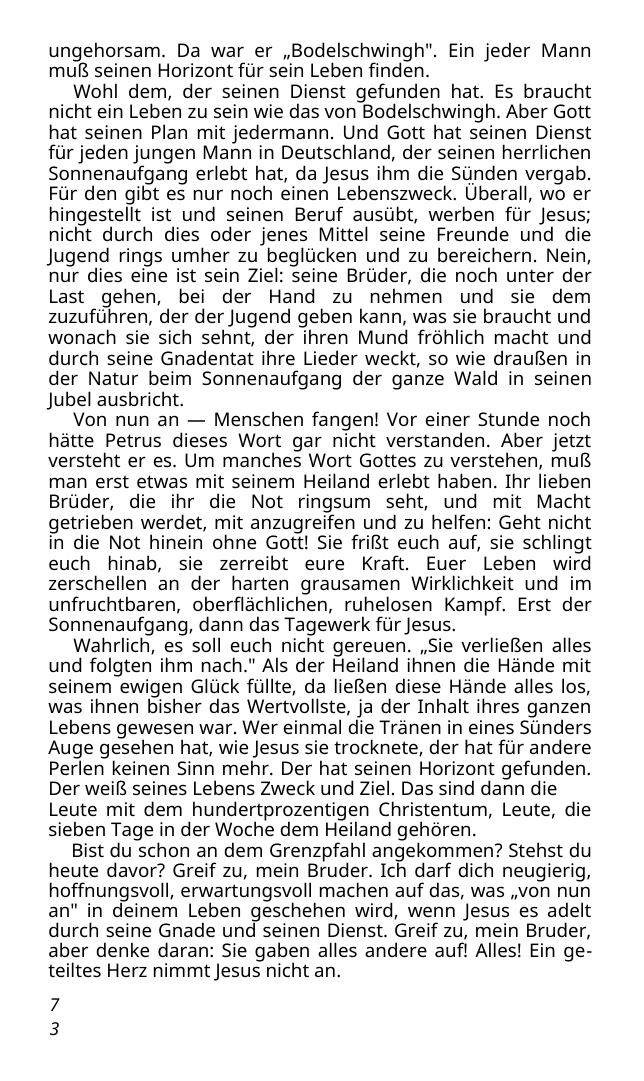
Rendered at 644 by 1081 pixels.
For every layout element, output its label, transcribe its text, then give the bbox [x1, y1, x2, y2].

text Bist du schon an dem Grenzpfahl angekommen? Stehst du heute davor? Greif zu, mein Bruder. Ich darf dich neugierig, hoffnungsvoll, erwartungsvoll machen auf das, was „von nun an" in deinem Leben geschehen wird, wenn Jesus es adelt durch seine Gnade und seinen Dienst. Greif zu, mein Bruder, aber denke daran: Sie gaben alles andere auf! Alles! Ein geteiltes Herz nimmt Jesus nicht an. [48, 841, 592, 981]
text Von nun an — Menschen fangen! Vor einer Stunde noch hätte Petrus dieses Wort gar nicht verstanden. Aber jetzt versteht er es. Um manches Wort Gottes zu verstehen, muß man erst etwas mit seinem Heiland erlebt haben. Ihr lieben Brüder, die ihr die Not ringsum seht, und mit Macht getrieben werdet, mit anzugreifen und zu helfen: Geht nicht in die Not hinein ohne Gott! Sie frißt euch auf, sie schlingt euch hinab, sie zerreibt eure Kraft. Euer Leben wird zerschellen an der harten grausamen Wirklichkeit und im unfruchtbaren, oberflächlichen, ruhelosen Kampf. Erst der Sonnenaufgang, dann das Tagewerk für Jesus. [48, 410, 592, 636]
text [48, 41, 592, 82]
text Leute mit dem hundertprozentigen Christentum, Leute, die sieben Tage in der Woche dem Heiland gehören. [48, 800, 592, 841]
text Wohl dem, der seinen Dienst gefunden hat. Es braucht nicht ein Leben zu sein wie das von Bodelschwingh. Aber Gott hat seinen Plan mit jedermann. Und Gott hat seinen Dienst für jeden jungen Mann in Deutschland, der seinen herrlichen Sonnenaufgang erlebt hat, da Jesus ihm die Sünden vergab. Für den gibt es nur noch einen Lebenszweck. Überall, wo er hingestellt ist und seinen Beruf ausübt, werben für Jesus; nicht durch dies oder jenes Mittel seine Freunde und die Jugend rings umher zu beglücken und zu bereichern. Nein, nur dies eine ist sein Ziel: seine Brüder, die noch unter der Last gehen, bei der Hand zu nehmen und sie dem zuzuführen, der der Jugend geben kann, was sie braucht und wonach sie sich sehnt, der ihren Mund fröhlich macht und durch seine Gnadentat ihre Lieder weckt, so wie draußen in der Natur beim Sonnenaufgang der ganze Wald in seinen Jubel ausbricht. [48, 82, 592, 410]
text Wahrlich, es soll euch nicht gereuen. „Sie verließen alles und folgten ihm nach." Als der Heiland ihnen die Hände mit seinem ewigen Glück füllte, da ließen diese Hände alles los, was ihnen bisher das Wertvollste, ja der Inhalt ihres ganzen Lebens gewesen war. Wer einmal die Tränen in eines Sünders Auge gesehen hat, wie Jesus sie trocknete, der hat für andere Perlen keinen Sinn mehr. Der hat seinen Horizont gefunden. Der weiß seines Lebens Zweck und Ziel. Das sind dann die [48, 636, 592, 800]
